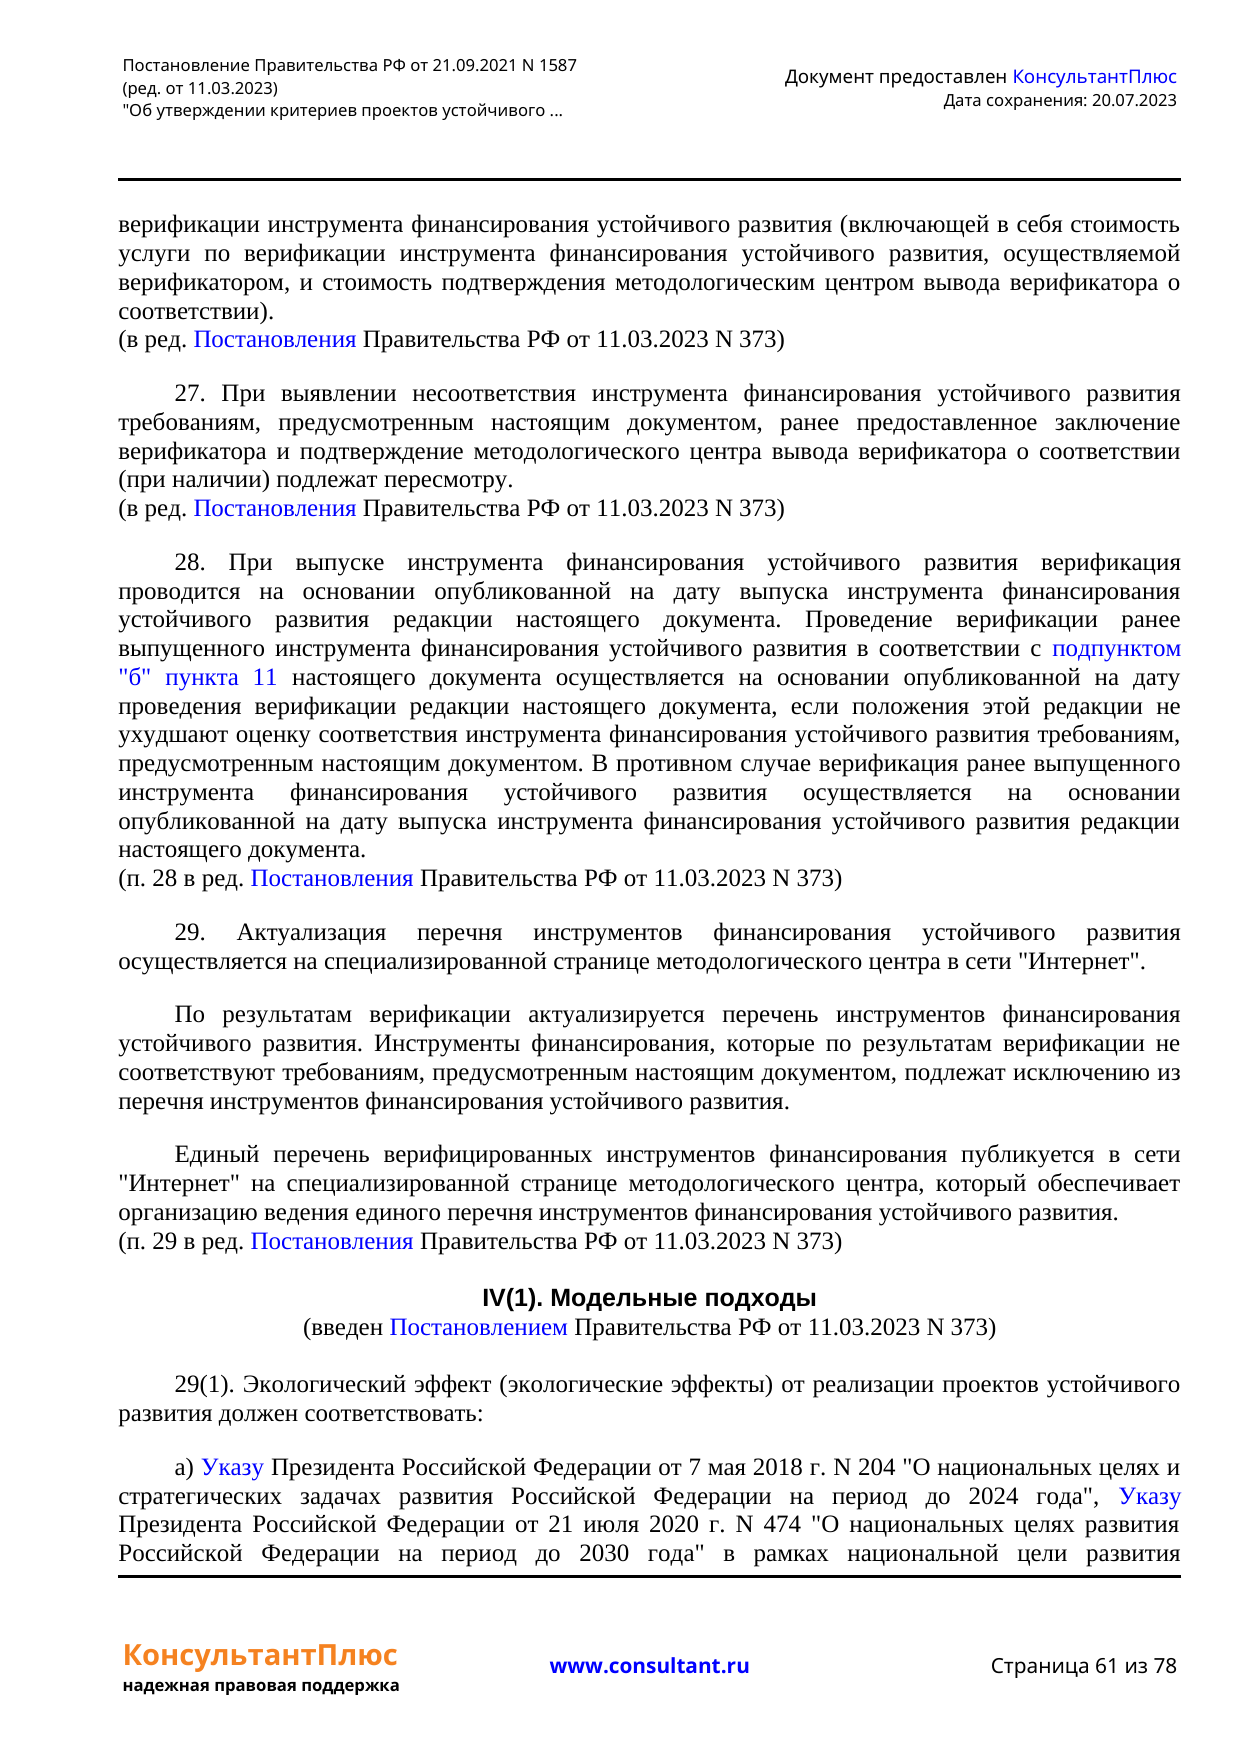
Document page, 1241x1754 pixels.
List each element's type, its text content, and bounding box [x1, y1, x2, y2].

text 29(1). Экологический эффект (экологические эффекты) от реализации проектов устойчивого развития должен соответствовать: [118, 1369, 1181, 1427]
text 28. При выпуске инструмента финансирования устойчивого развития верификация проводится на основании опубликованной на дату выпуска инструмента финансирования устойчивого развития редакции настоящего документа. Проведение верификации ранее выпущенного инструмента финансирования устойчивого развития в соответствии с подпунктом "б" пункта 11 настоящего документа осуществляется на основании опубликованной на дату проведения верификации редакции настоящего документа, если положения этой редакции не ухудшают оценку соответствия инструмента финансирования устойчивого развития требованиям, предусмотренным настоящим документом. В противном случае верификация ранее выпущенного инструмента финансирования устойчивого развития осуществляется на основании опубликованной на дату выпуска инструмента финансирования устойчивого развития редакции настоящего документа. [118, 547, 1181, 863]
text (в ред. Постановления Правительства РФ от 11.03.2023 N 373) [118, 324, 1181, 353]
text (п. 29 в ред. Постановления Правительства РФ от 11.03.2023 N 373) [118, 1226, 1181, 1254]
text (в ред. Постановления Правительства РФ от 11.03.2023 N 373) [118, 493, 1181, 522]
text 29. Актуализация перечня инструментов финансирования устойчивого развития осуществляется на специализированной странице методологического центра в сети "Интернет". [118, 917, 1181, 974]
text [118, 1452, 1181, 1567]
text (введен Постановлением Правительства РФ от 11.03.2023 N 373) [118, 1312, 1181, 1341]
text 27. При выявлении несоответствия инструмента финансирования устойчивого развития требованиям, предусмотренным настоящим документом, ранее предоставленное заключение верификатора и подтверждение методологического центра вывода верификатора о соответствии (при наличии) подлежат пересмотру. [118, 378, 1181, 493]
title IV(1). Модельные подходы [118, 1283, 1181, 1312]
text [118, 209, 1181, 324]
text (п. 28 в ред. Постановления Правительства РФ от 11.03.2023 N 373) [118, 863, 1181, 892]
text Единый перечень верифицированных инструментов финансирования публикуется в сети "Интернет" на специализированной странице методологического центра, который обеспечивает организацию ведения единого перечня инструментов финансирования устойчивого развития. [118, 1139, 1181, 1226]
text По результатам верификации актуализируется перечень инструментов финансирования устойчивого развития. Инструменты финансирования, которые по результатам верификации не соответствуют требованиям, предусмотренным настоящим документом, подлежат исключению из перечня инструментов финансирования устойчивого развития. [118, 999, 1181, 1114]
